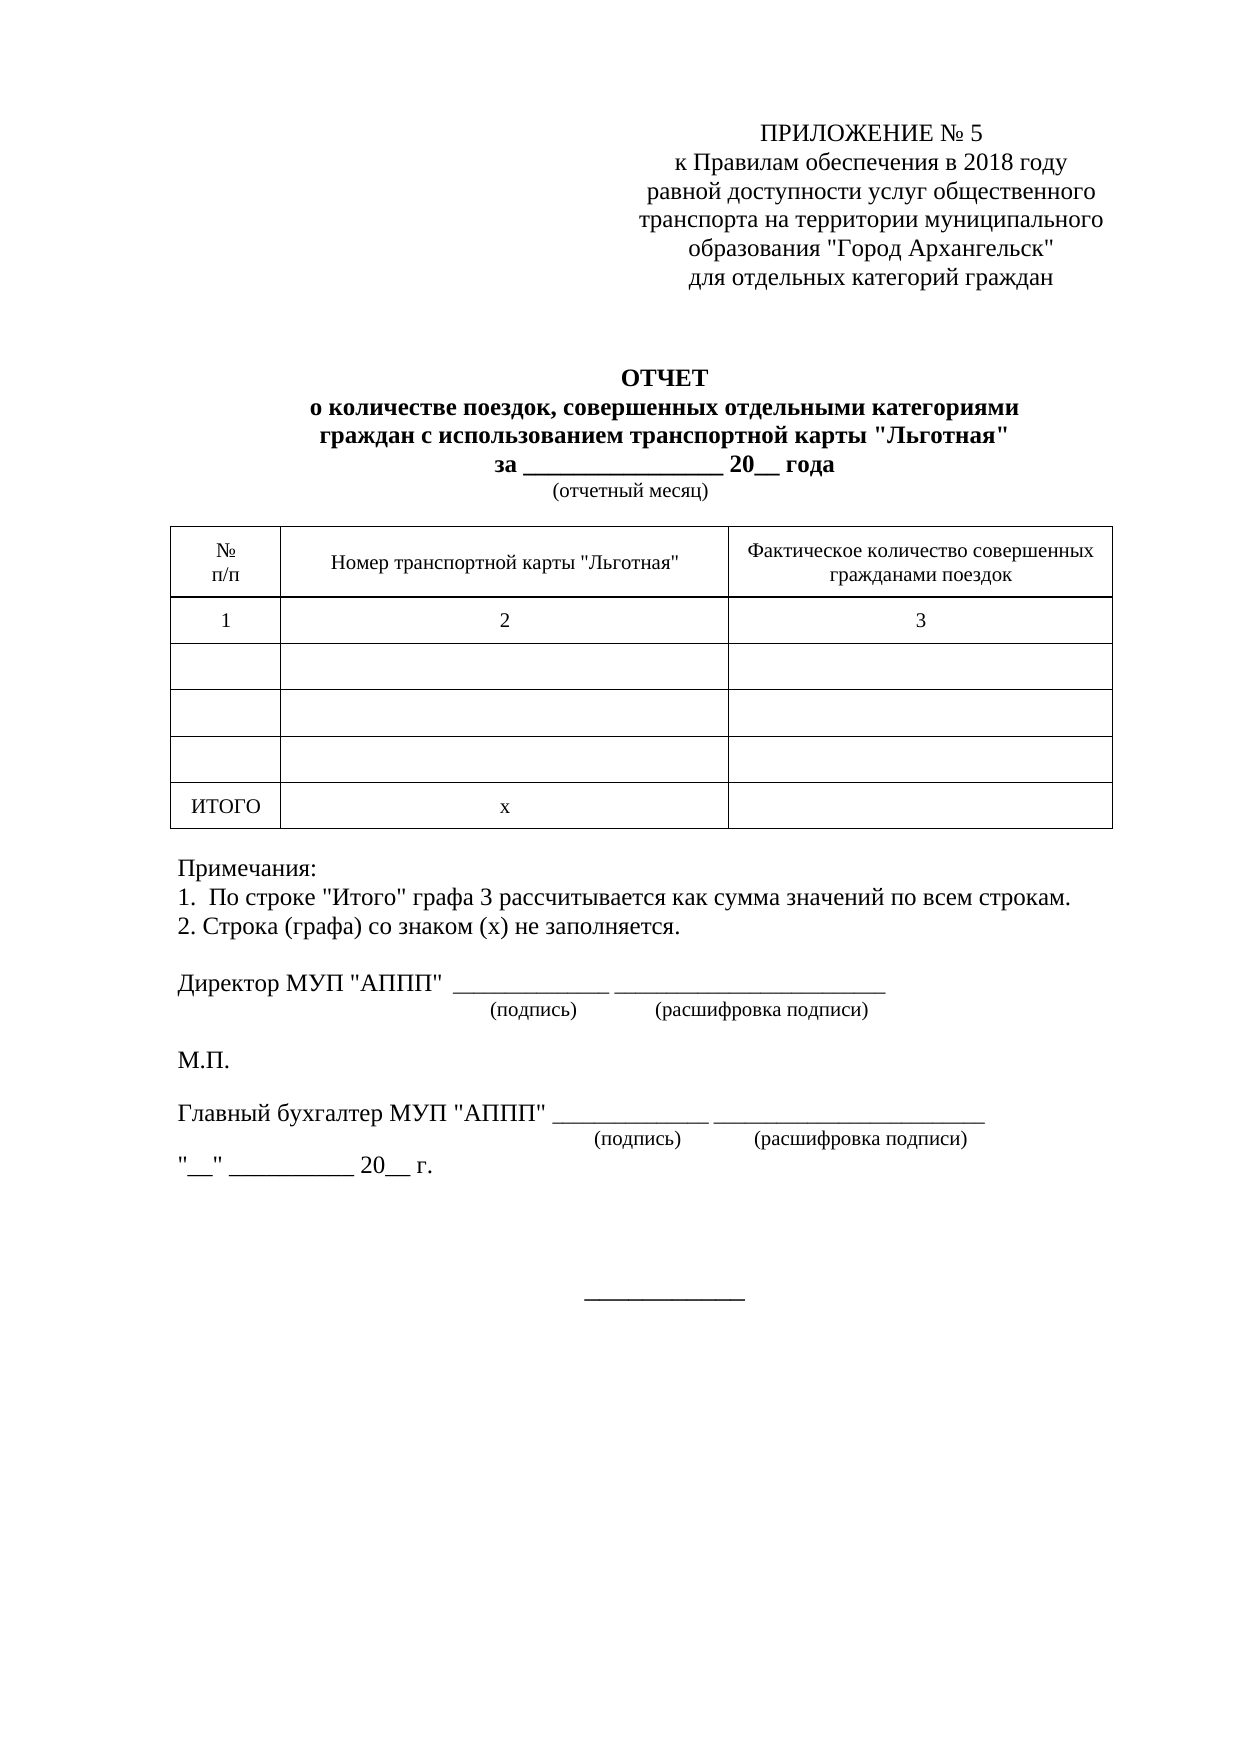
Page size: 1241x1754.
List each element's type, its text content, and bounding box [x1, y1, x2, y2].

table_cell [281, 737, 728, 782]
text (отчетный месяц) [177, 478, 1152, 502]
table_cell [281, 644, 728, 689]
text 2. Строка (графа) со знаком (x) не заполняется. [177, 911, 1152, 939]
table_cell [729, 690, 1112, 736]
text для отдельных категорий граждан [591, 262, 1152, 291]
text за ________________ 20__ года [177, 449, 1152, 478]
table_cell 1 [171, 598, 280, 643]
table_cell 3 [729, 598, 1112, 643]
text ОТЧЕТ [177, 363, 1152, 392]
table_cell ИТОГО [171, 783, 280, 828]
text равной доступности услуг общественного [591, 176, 1152, 204]
text граждан с использованием транспортной карты "Льготная" [177, 420, 1152, 449]
table_cell x [281, 783, 728, 828]
text М.П. [177, 1045, 1152, 1073]
text Главный бухгалтер МУП "АППП" _______________ __________________________ [177, 1098, 1152, 1126]
text (подпись) (расшифровка подписи) [177, 1126, 1152, 1150]
table_cell [729, 737, 1112, 782]
table_cell [171, 737, 280, 782]
table_cell [281, 690, 728, 736]
table_header № п/п [171, 527, 280, 596]
text о количестве поездок, совершенных отдельными категориями [177, 392, 1152, 420]
table_header Фактическое количество совершенных гражданами поездок [729, 527, 1112, 596]
text Директор МУП "АППП" _______________ __________________________ [177, 968, 1152, 997]
text 1. По строке "Итого" графа 3 рассчитывается как сумма значений по всем строкам. [177, 882, 1152, 911]
text Примечания: [177, 853, 1152, 882]
text ___________ [177, 1270, 1152, 1304]
text "__" __________ 20__ г. [177, 1150, 1152, 1179]
table_cell [171, 690, 280, 736]
table_header Номер транспортной карты "Льготная" [281, 527, 728, 596]
text образования "Город Архангельск" [591, 233, 1152, 262]
text транспорта на территории муниципального [591, 204, 1152, 233]
table_cell [171, 644, 280, 689]
text к Правилам обеспечения в 2018 году [591, 147, 1152, 176]
table_cell [729, 644, 1112, 689]
table_cell [729, 783, 1112, 828]
table_cell 2 [281, 598, 728, 643]
text (подпись) (расшифровка подписи) [177, 997, 1152, 1021]
text ПРИЛОЖЕНИЕ № 5 [591, 118, 1152, 147]
